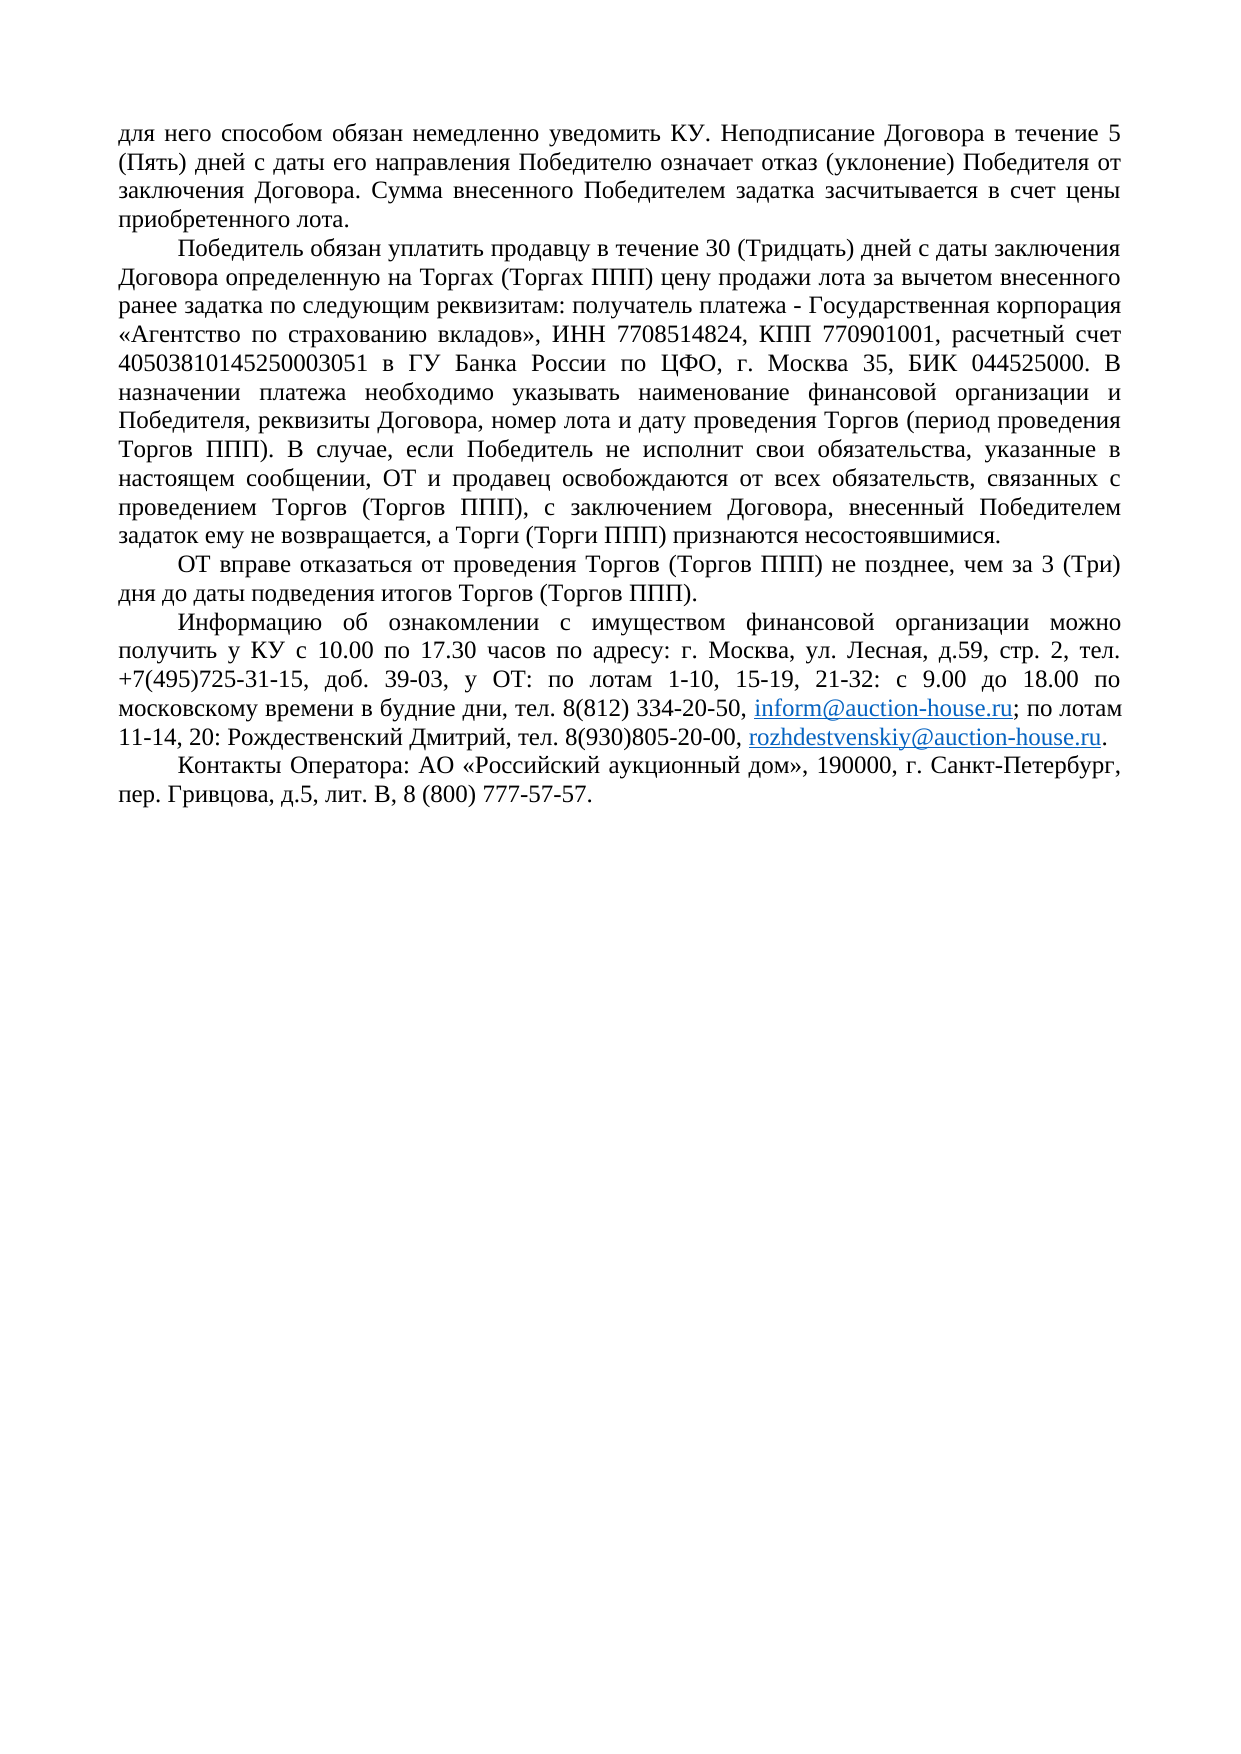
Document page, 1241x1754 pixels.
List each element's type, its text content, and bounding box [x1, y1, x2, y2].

text Информацию об ознакомлении с имуществом финансовой организации можно получить у КУ с 10.00 по 17.30 часов по адресу: г. Москва, ул. Лесная, д.59, стр. 2, тел. +7(495)725-31-15, доб. 39-03, у ОТ: по лотам 1-10, 15-19, 21-32: с 9.00 до 18.00 по московскому времени в будние дни, тел. 8(812) 334-20-50, inform@auction-house.ru; по лотам 11-14, 20: Рождественский Дмитрий, тел. 8(930)805-20-00, rozhdestvenskiy@auction-house.ru. [118, 607, 1122, 751]
text Победитель обязан уплатить продавцу в течение 30 (Тридцать) дней с даты заключения Договора определенную на Торгах (Торгах ППП) цену продажи лота за вычетом внесенного ранее задатка по следующим реквизитам: получатель платежа - Государственная корпорация «Агентство по страхованию вкладов», ИНН 7708514824, КПП 770901001, расчетный счет 40503810145250003051 в ГУ Банка России по ЦФО, г. Москва 35, БИК 044525000. В назначении платежа необходимо указывать наименование финансовой организации и Победителя, реквизиты Договора, номер лота и дату проведения Торгов (период проведения Торгов ППП). В случае, если Победитель не исполнит свои обязательства, указанные в настоящем сообщении, ОТ и продавец освобождаются от всех обязательств, связанных с проведением Торгов (Торгов ППП), с заключением Договора, внесенный Победителем задаток ему не возвращается, а Торги (Торги ППП) признаются несостоявшимися. [118, 233, 1122, 549]
text ОТ вправе отказаться от проведения Торгов (Торгов ППП) не позднее, чем за 3 (Три) дня до даты подведения итогов Торгов (Торгов ППП). [118, 549, 1122, 607]
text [118, 118, 1122, 233]
text Контакты Оператора: АО «Российский аукционный дом», 190000, г. Санкт-Петербург, пер. Гривцова, д.5, лит. В, 8 (800) 777-57-57. [118, 751, 1122, 808]
